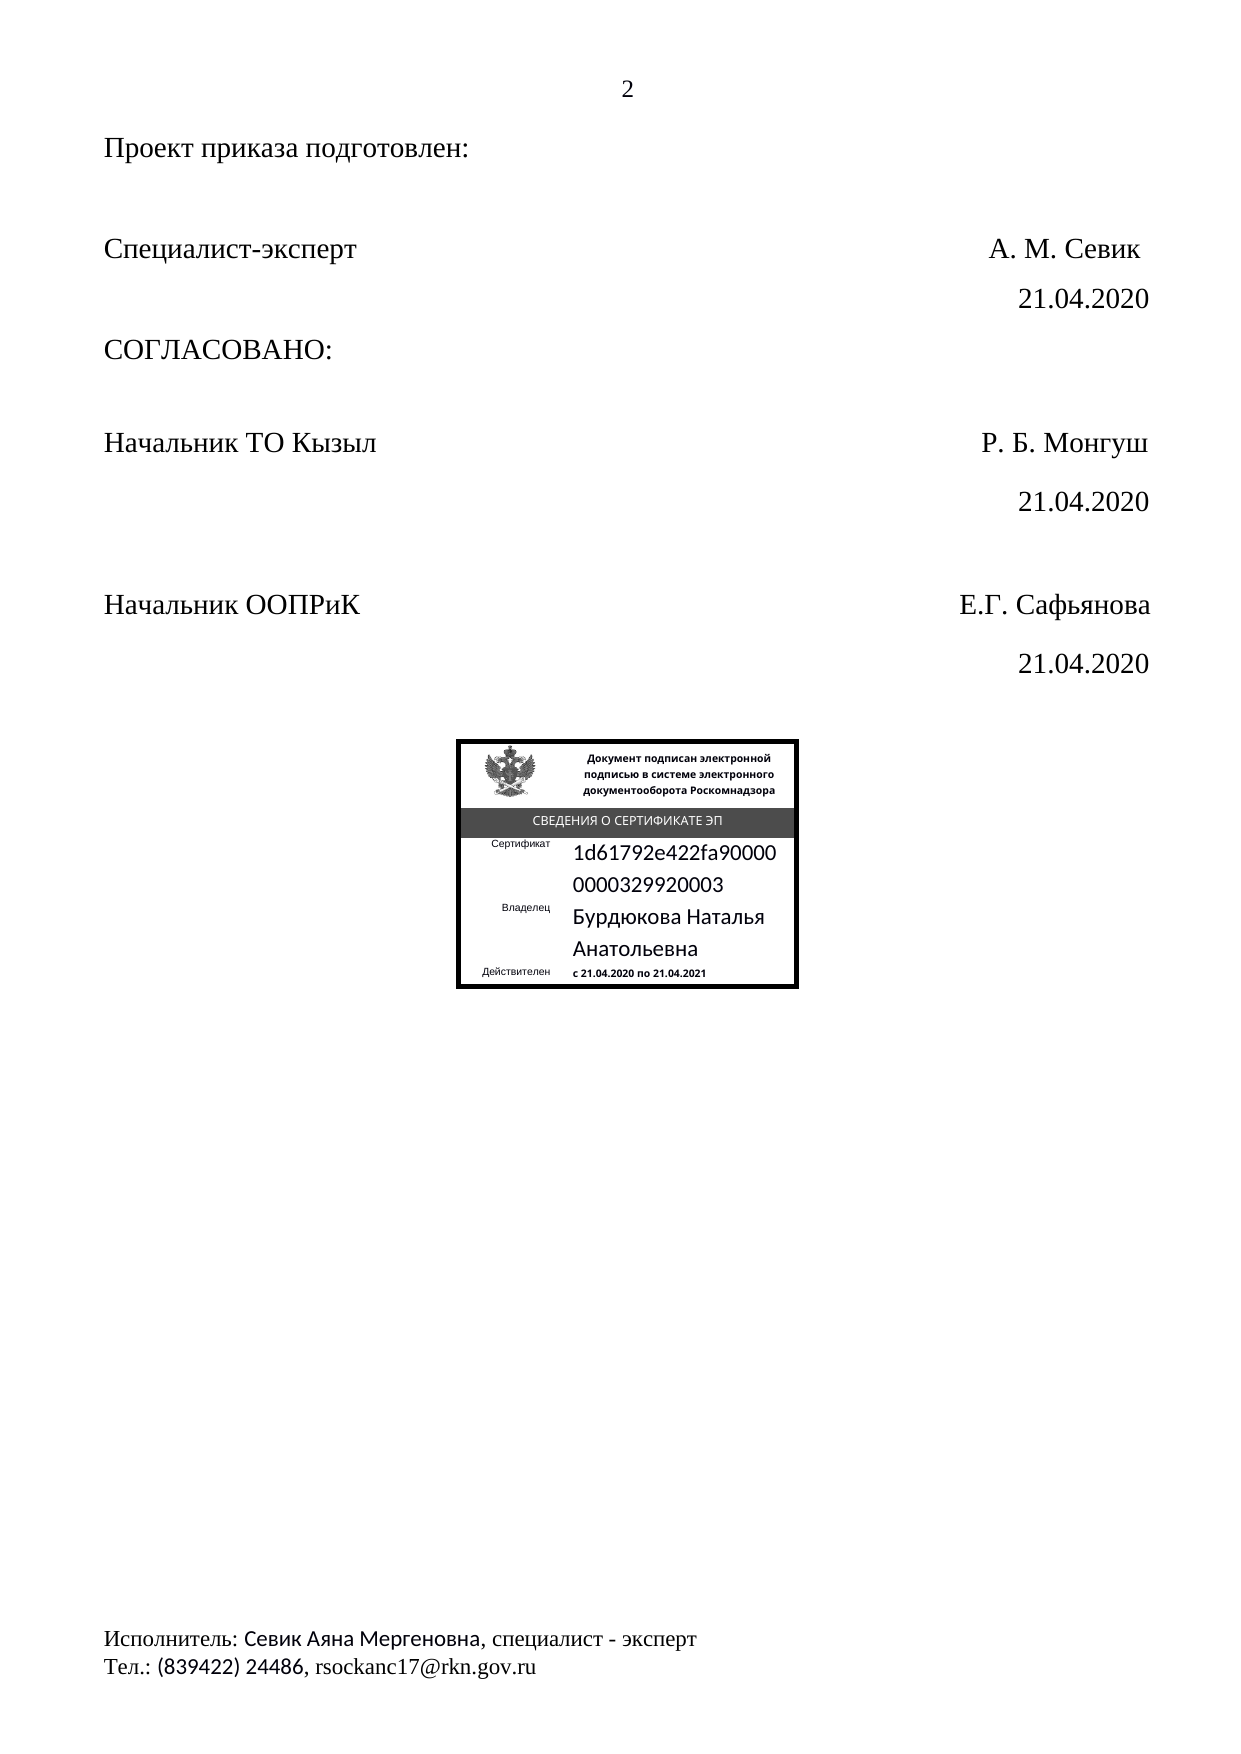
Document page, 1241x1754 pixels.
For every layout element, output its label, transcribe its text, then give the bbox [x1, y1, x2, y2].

table_cell [561, 838, 794, 902]
table_cell [561, 902, 794, 966]
text 21.04.2020 [103, 484, 1152, 518]
picture [469, 744, 550, 799]
table_cell [561, 966, 794, 984]
table_cell Сертификат [461, 838, 561, 902]
text Начальник ООПРиК Е.Г. Сафьянова [103, 587, 1152, 621]
text СОГЛАСОВАНО: [103, 332, 1152, 365]
text Начальник ТО Кызыл Р. Б. Монгуш [103, 425, 1152, 459]
text 21.04.2020 [103, 281, 1152, 315]
text Специалист-эксперт А. М. Севик [103, 231, 1152, 265]
table_header Документ подписан электронной подписью в системе электронного документооборота Роскомнадзора [561, 744, 794, 808]
table_cell СВЕДЕНИЯ О СЕРТИФИКАТЕ ЭП [461, 808, 794, 838]
text Проект приказа подготовлен: [103, 131, 1152, 164]
table_cell Владелец [461, 902, 561, 966]
text 21.04.2020 [103, 646, 1152, 680]
table_header [461, 744, 561, 808]
table_cell Действителен [461, 966, 561, 984]
